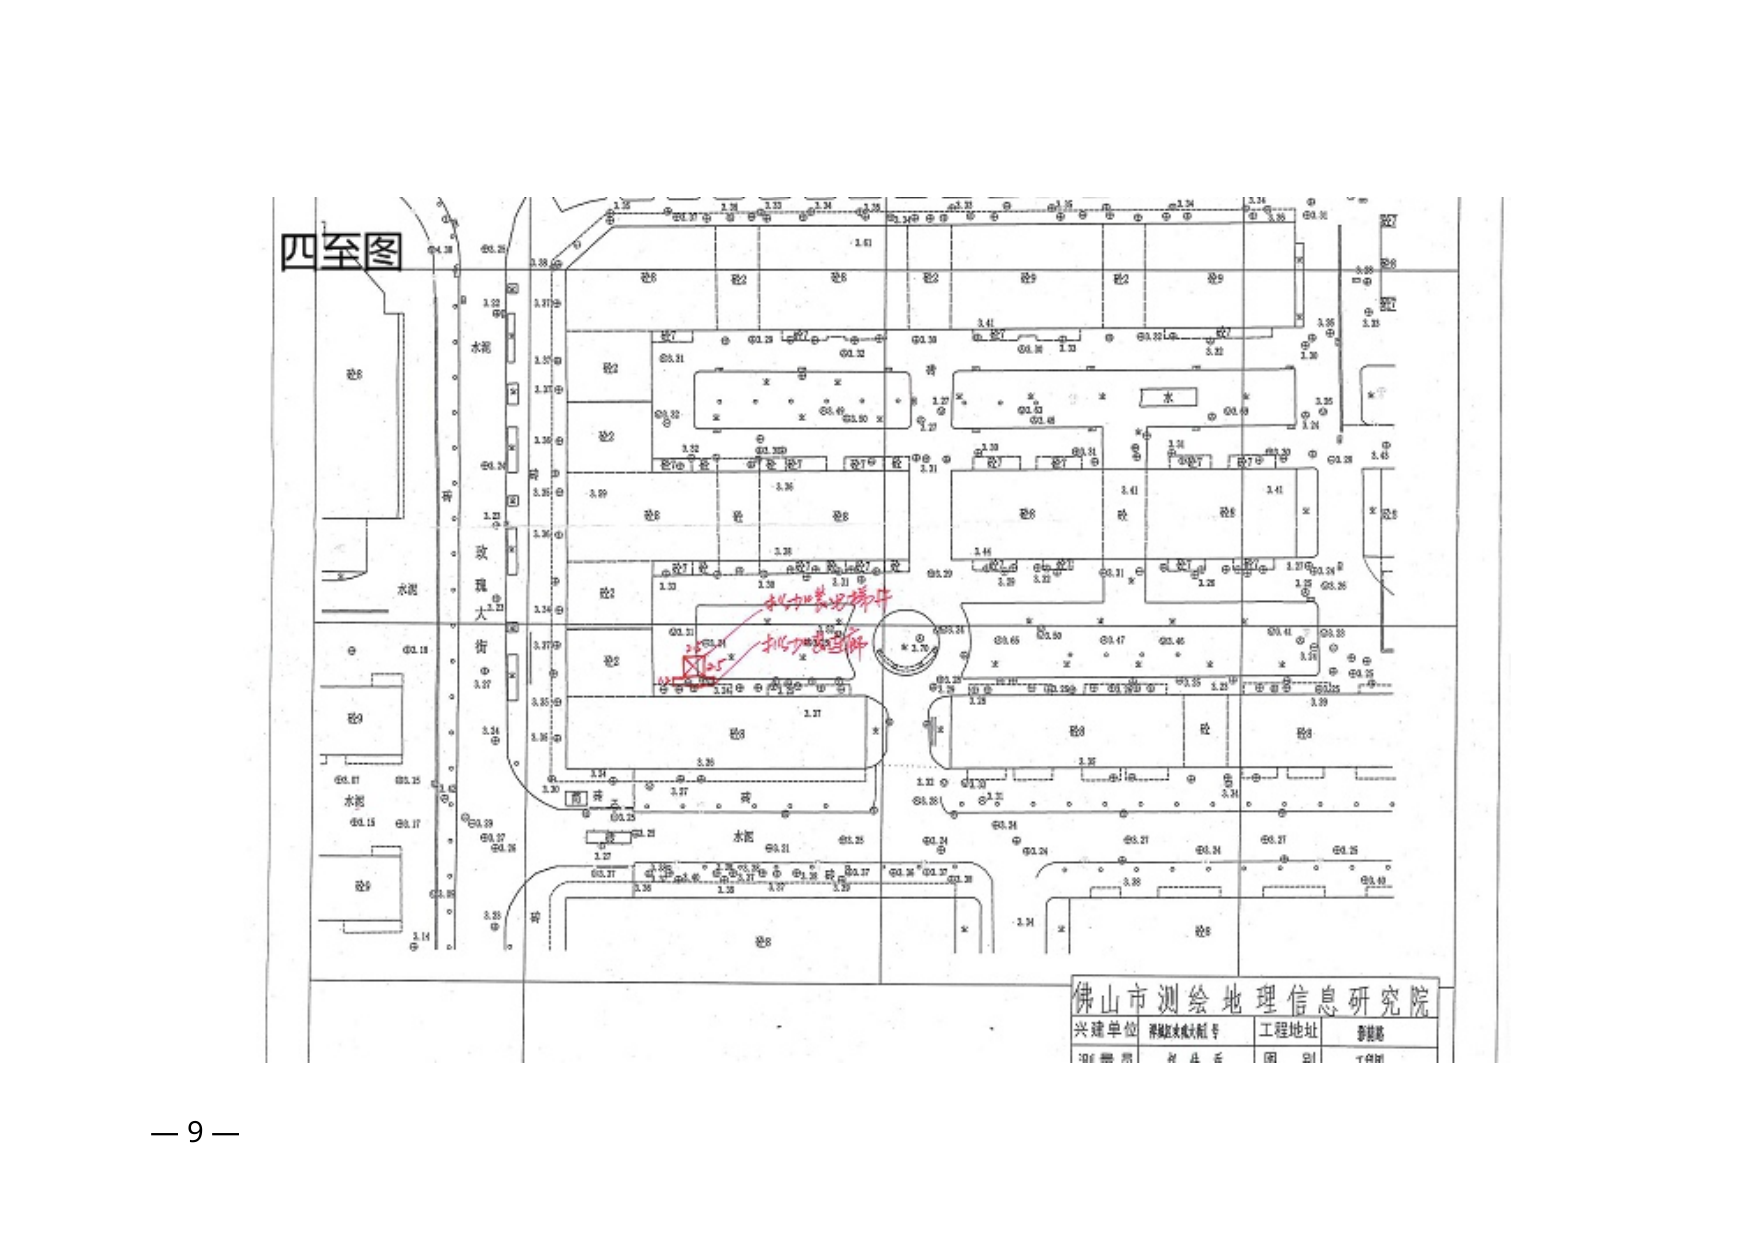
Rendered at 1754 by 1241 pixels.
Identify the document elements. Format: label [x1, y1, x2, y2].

picture [243, 197, 1511, 1063]
